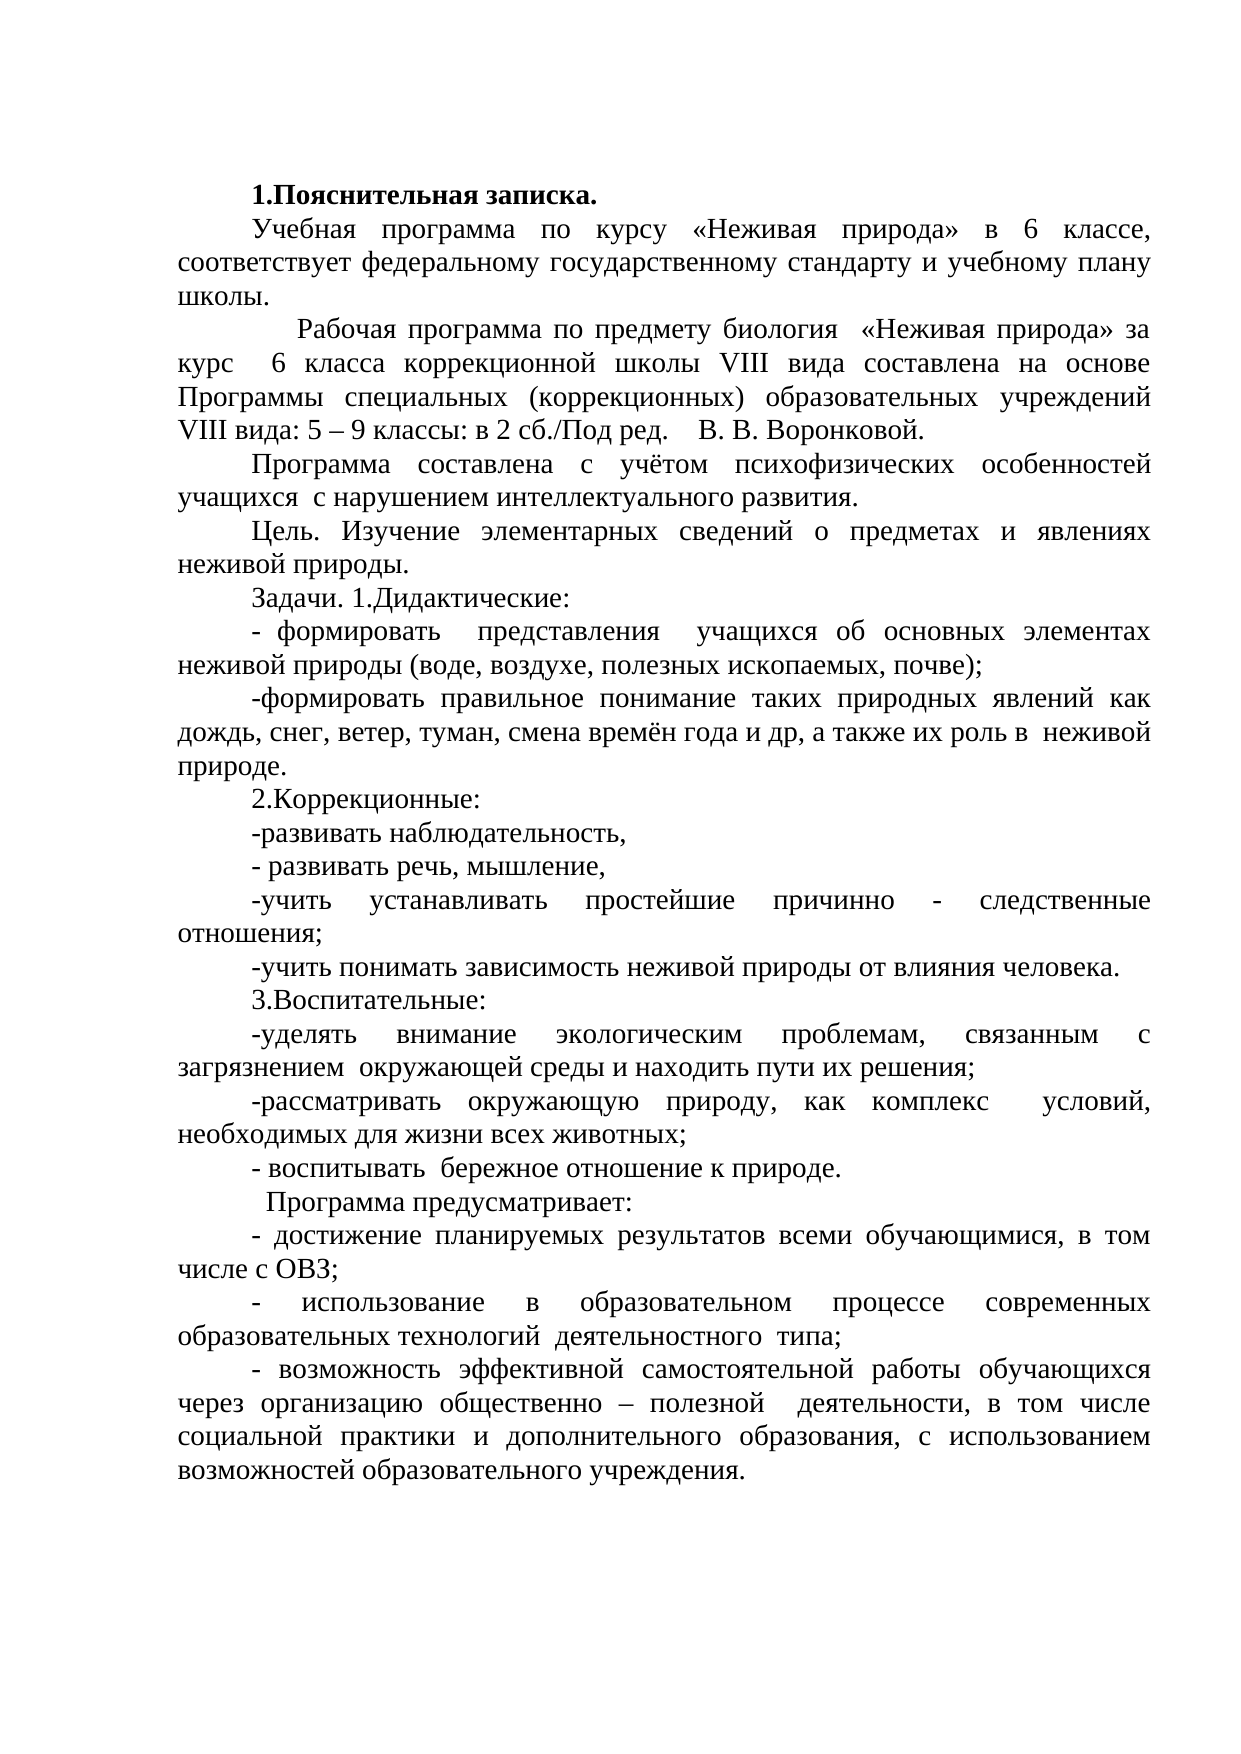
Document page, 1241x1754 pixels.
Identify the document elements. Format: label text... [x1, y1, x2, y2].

text - возможность эффективной самостоятельной работы обучающихся через организацию общественно – полезной деятельности, в том числе социальной практики и дополнительного образования, с использованием возможностей образовательного учреждения. [177, 1351, 1152, 1486]
text -рассматривать окружающую природу, как комплекс условий, необходимых для жизни всех животных; [177, 1083, 1152, 1150]
text Рабочая программа по предмету биология «Неживая природа» за курс 6 класса коррекционной школы VIII вида составлена на основе Программы специальных (коррекционных) образовательных учреждений VIII вида: 5 – 9 классы: в 2 сб./Под ред. В. В. Воронковой. [177, 312, 1152, 446]
text Цель. Изучение элементарных сведений о предметах и явлениях неживой природы. [177, 513, 1152, 580]
text -учить понимать зависимость неживой природы от влияния человека. [177, 949, 1152, 982]
text 1.Пояснительная записка. [177, 177, 1152, 211]
text - достижение планируемых результатов всеми обучающимися, в том числе с ОВЗ; [177, 1217, 1152, 1284]
text - использование в образовательном процессе современных образовательных технологий деятельностного типа; [177, 1284, 1152, 1351]
text Программа предусматривает: [177, 1184, 1152, 1217]
text -учить устанавливать простейшие причинно - следственные отношения; [177, 882, 1152, 949]
text Программа составлена с учётом психофизических особенностей учащихся с нарушением интеллектуального развития. [177, 446, 1152, 513]
text Учебная программа по курсу «Неживая природа» в 6 классе, соответствует федеральному государственному стандарту и учебному плану школы. [177, 211, 1152, 312]
text - воспитывать бережное отношение к природе. [177, 1150, 1152, 1184]
text 2.Коррекционные: [177, 781, 1152, 815]
text Задачи. 1.Дидактические: [177, 580, 1152, 613]
text 3.Воспитательные: [177, 982, 1152, 1016]
text -уделять внимание экологическим проблемам, связанным с загрязнением окружающей среды и находить пути их решения; [177, 1016, 1152, 1083]
text - развивать речь, мышление, [177, 848, 1152, 882]
text -развивать наблюдательность, [177, 815, 1152, 848]
text -формировать правильное понимание таких природных явлений как дождь, снег, ветер, туман, смена времён года и др, а также их роль в неживой природе. [177, 681, 1152, 781]
text - формировать представления учащихся об основных элементах неживой природы (воде, воздухе, полезных ископаемых, почве); [177, 613, 1152, 681]
